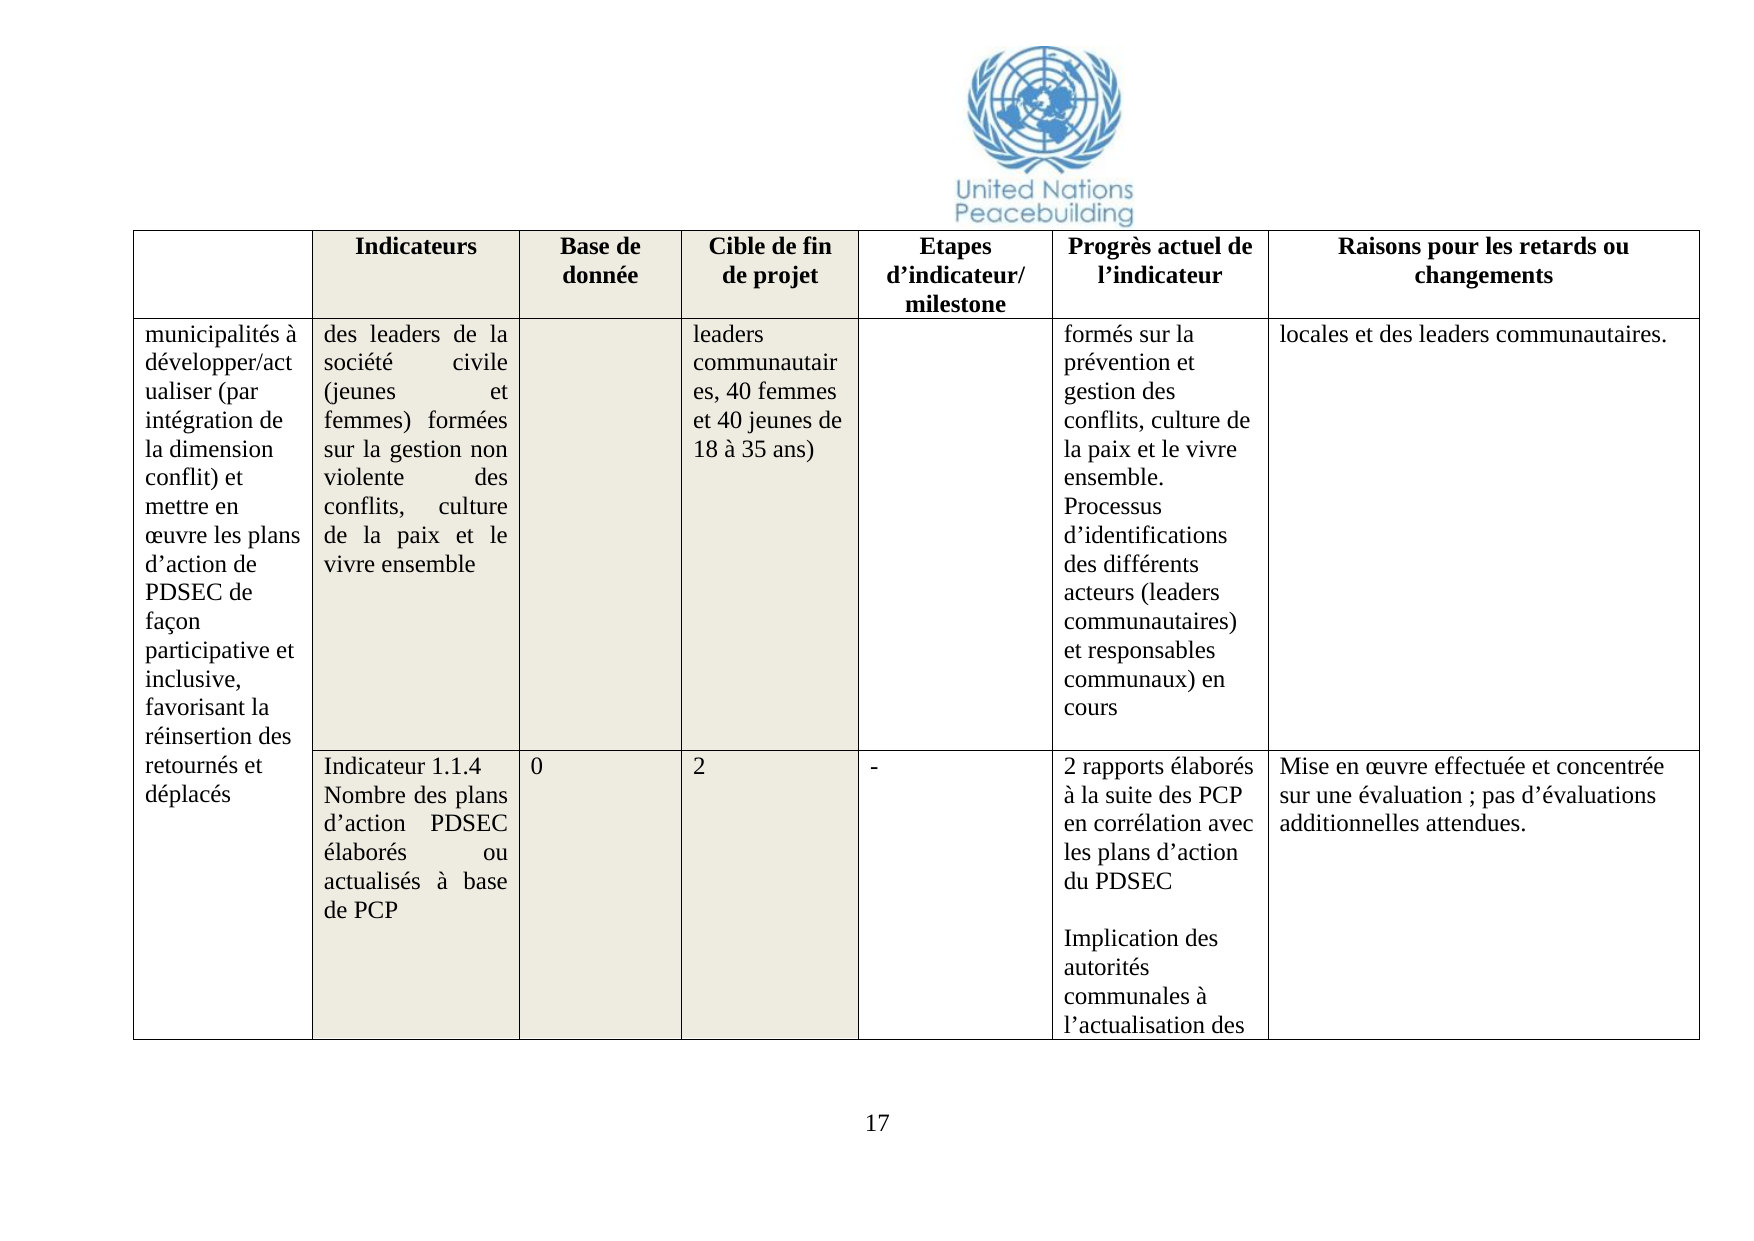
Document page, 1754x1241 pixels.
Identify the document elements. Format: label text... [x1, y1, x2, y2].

table_header Etapes d’indicateur/ milestone [859, 231, 1052, 318]
table_cell 2 [682, 751, 858, 1038]
table_cell Indicateur 1.1.4 Nombre des plans d’action PDSEC élaborés ou actualisés à base de PCP [313, 751, 519, 1038]
table_header [134, 231, 312, 318]
table_header Cible de fin de projet [682, 231, 858, 318]
table_cell Mise en œuvre effectuée et concentrée sur une évaluation ; pas d’évaluations additionnelles attendues. [1269, 751, 1699, 1038]
table_header Raisons pour les retards ou changements [1269, 231, 1699, 318]
table_header Progrès actuel de l’indicateur [1053, 231, 1268, 318]
picture [953, 46, 1135, 230]
table_header Base de donnée [520, 231, 681, 318]
table_cell 220 personnes (soit 140 autorités locales et leaders communautaires, 40 femmes et 40 jeunes de 18 à 35 ans) [682, 319, 858, 750]
table_cell - [859, 751, 1052, 1038]
table_cell 0 [520, 319, 681, 750]
table_header Indicateurs [313, 231, 519, 318]
table_cell - [859, 319, 1052, 750]
table_cell 0 [520, 751, 681, 1038]
